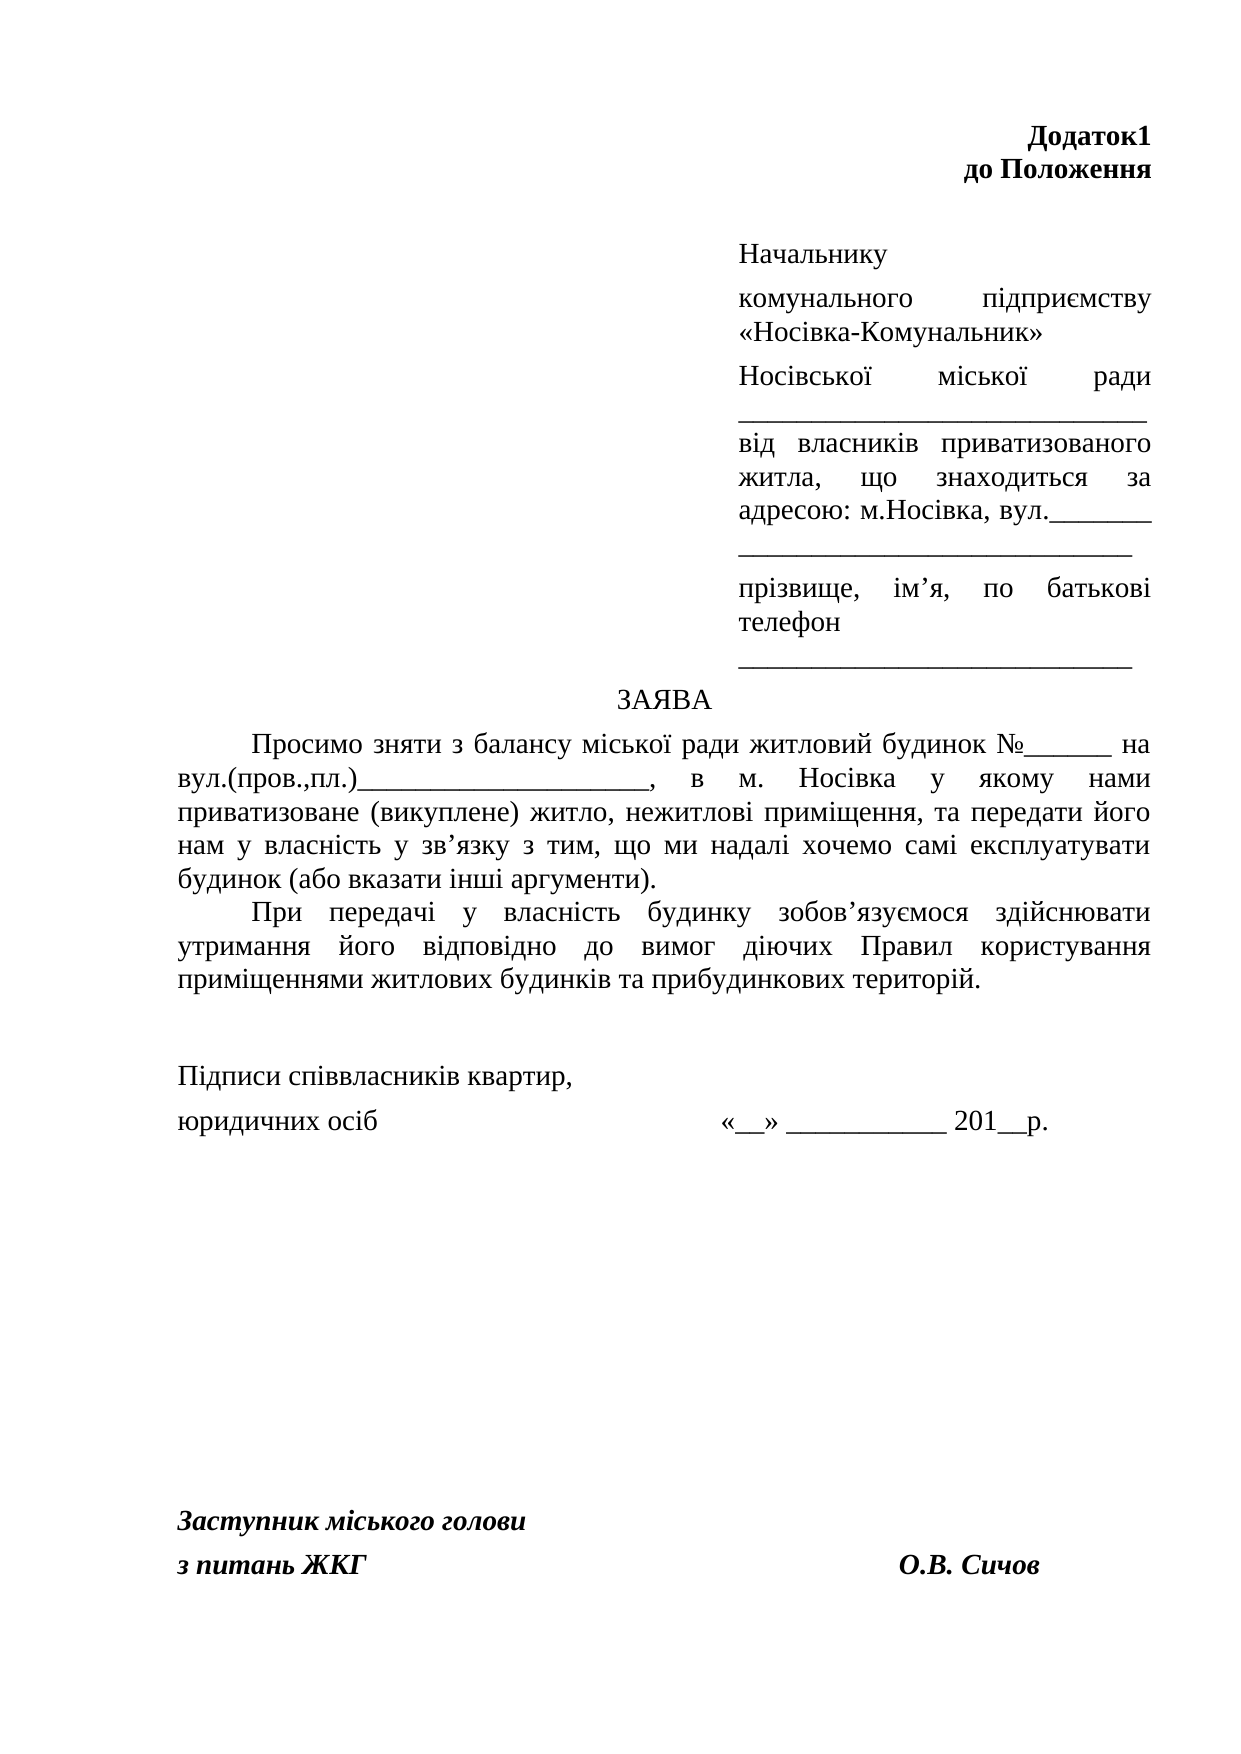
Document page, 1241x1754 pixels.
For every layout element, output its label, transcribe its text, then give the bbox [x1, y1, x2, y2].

text прізвище, ім’я, по батькові телефон ___________________________ [738, 571, 1152, 671]
text Носівської міської ради ____________________________ від власників приватизованого житла, що знаходиться за адресою: м.Носівка, вул._______ ___________________________ [738, 358, 1152, 559]
text Додаток1 до Положення [738, 118, 1152, 185]
text з питань ЖКГ О.В. Сичов [177, 1547, 1152, 1581]
text При передачі у власність будинку зобов’язуємося здійснювати утримання його відповідно до вимог діючих Правил користування приміщеннями житлових будинків та прибудинкових територій. [177, 894, 1152, 995]
text юридичних осіб «__» ___________ 201__р. [177, 1103, 1152, 1136]
text Заступник міського голови [177, 1503, 1152, 1537]
text ЗАЯВА [177, 682, 1152, 716]
text Підписи співвласників квартир, [177, 1054, 1152, 1092]
text комунального підприємству «Носівка-Комунальник» [738, 280, 1152, 347]
text Просимо зняти з балансу міської ради житловий будинок №______ на вул.(пров.,пл.)____________________, в м. Носівка у якому нами приватизоване (викуплене) житло, нежитлові приміщення, та передати його нам у власність у зв’язку з тим, що ми надалі хочемо самі експлуатувати будинок (або вказати інші аргументи). [177, 727, 1152, 894]
text Начальнику [738, 236, 1152, 269]
